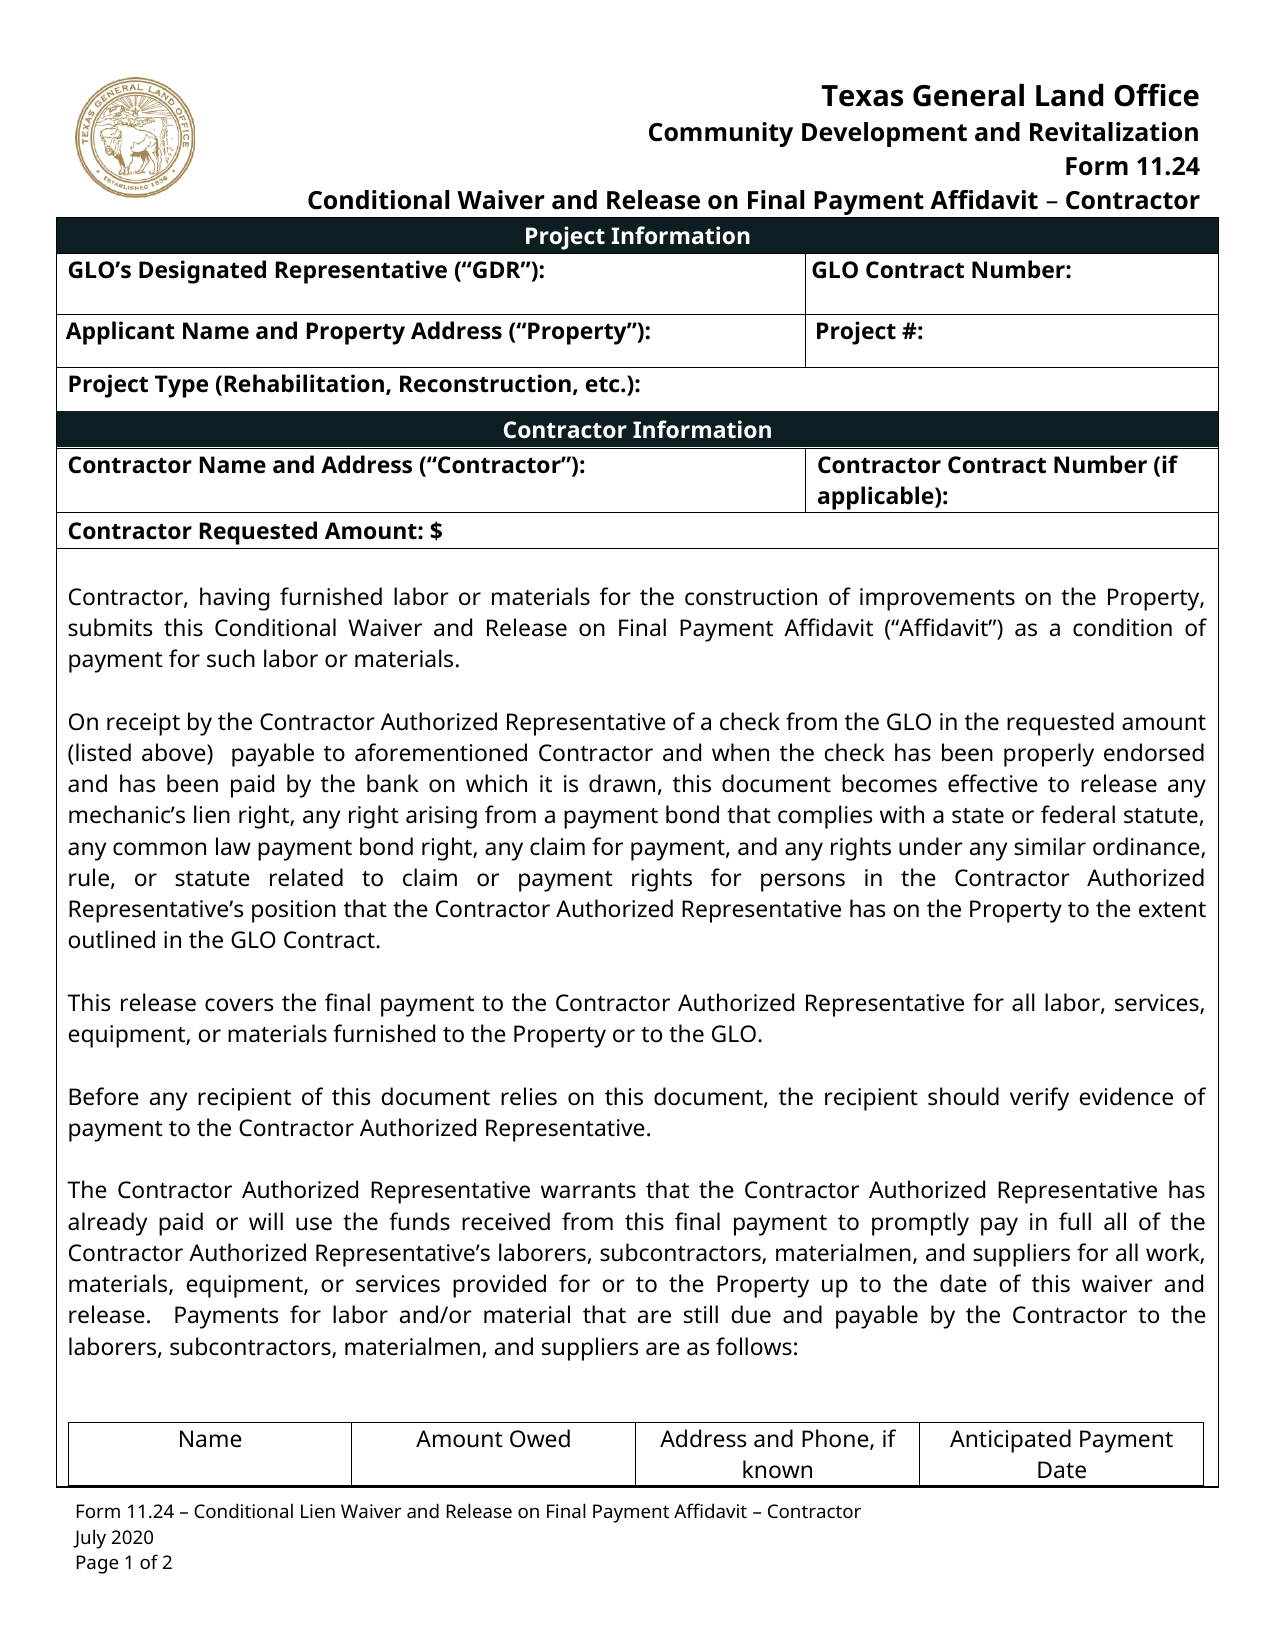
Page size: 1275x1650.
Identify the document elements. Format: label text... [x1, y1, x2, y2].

table_header Project Information [57, 218, 1218, 253]
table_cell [57, 549, 1218, 1486]
table_cell GLO’s Designated Representative (“GDR”): [57, 254, 805, 314]
table_cell Project Type (Rehabilitation, Reconstruction, etc.): [57, 368, 1218, 411]
table_cell Contractor Name and Address (“Contractor”): [57, 449, 805, 512]
table_cell GLO Contract Number: [806, 254, 1218, 314]
table_cell Applicant Name and Property Address (“Property”): [57, 315, 805, 367]
table_cell Contractor Requested Amount: $ [57, 513, 1218, 548]
table_cell Project #: [806, 315, 1218, 367]
table_cell Contractor Contract Number (if applicable): [806, 449, 1218, 512]
table_header Contractor Information [57, 411, 1218, 447]
picture [75, 77, 195, 198]
